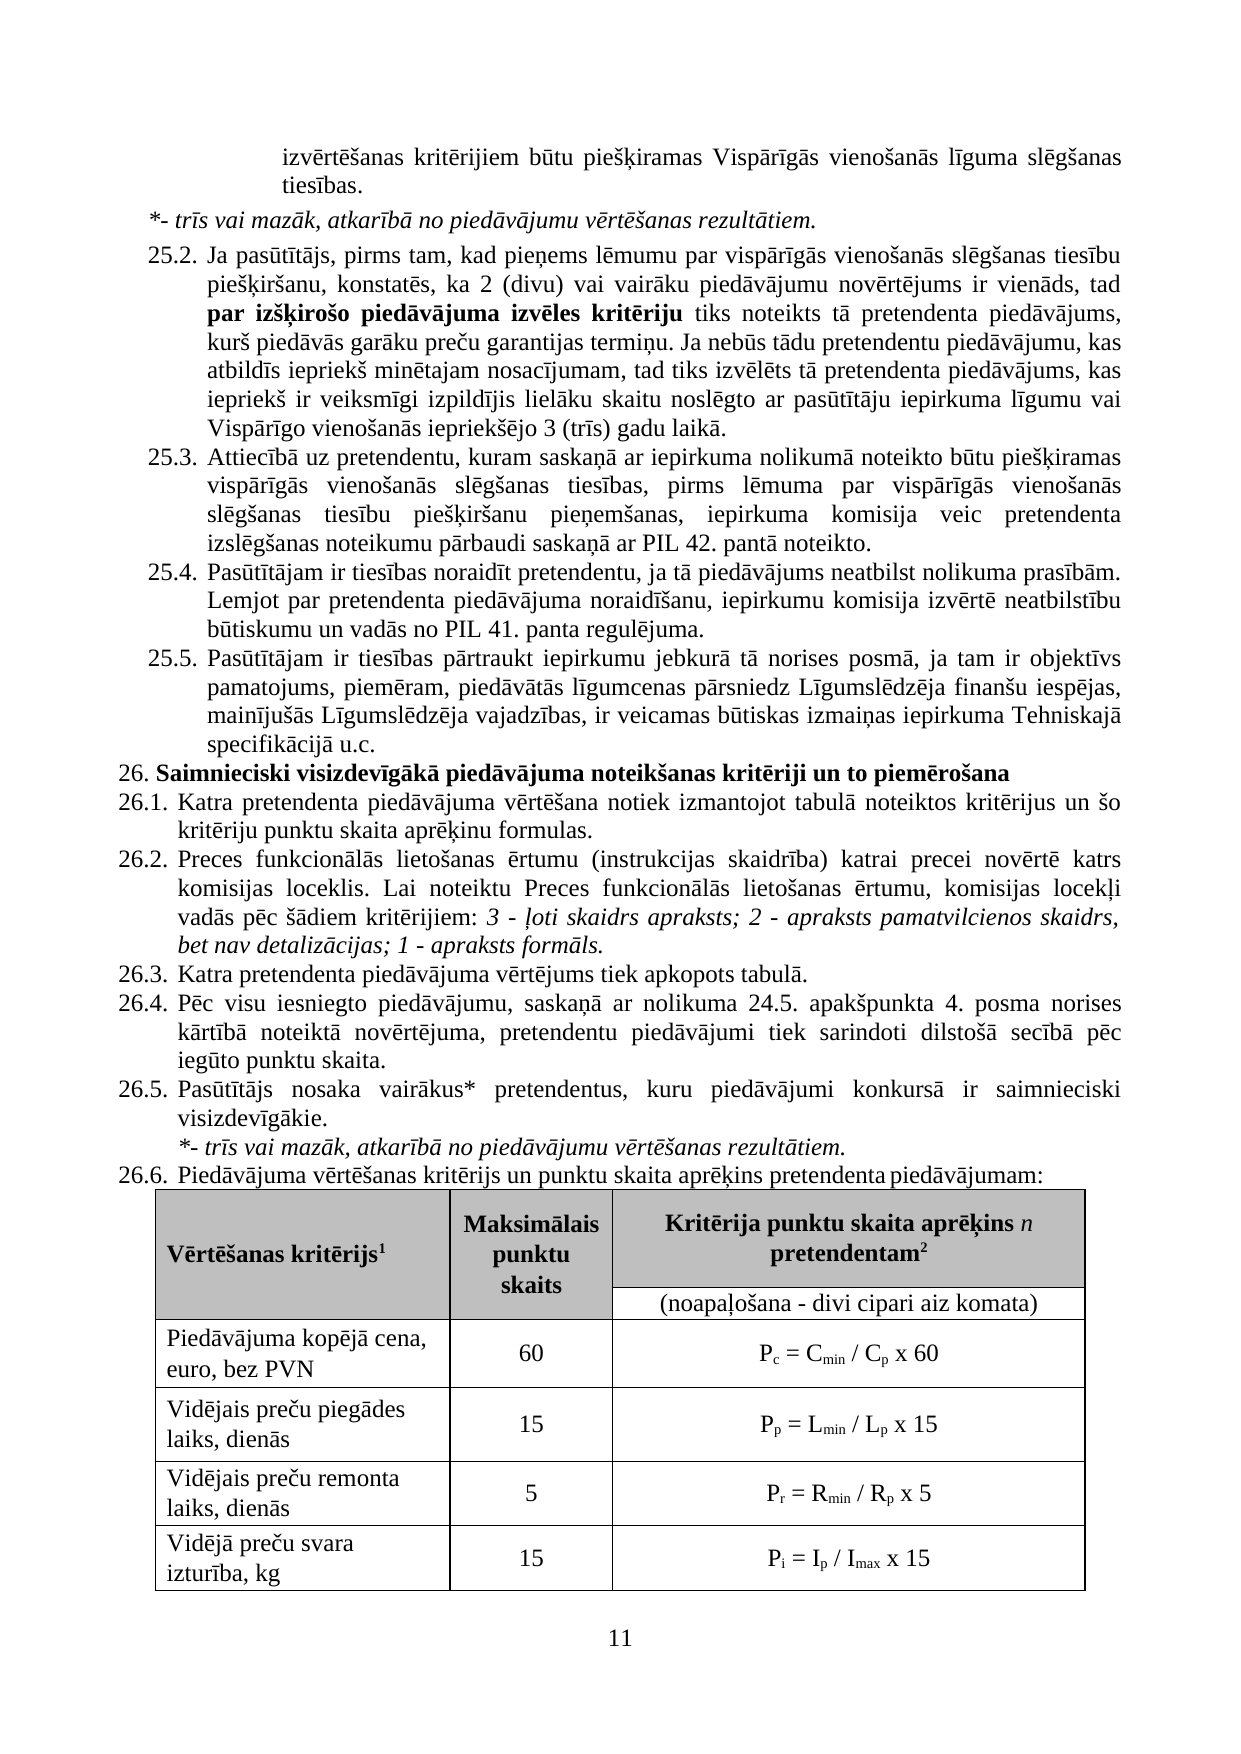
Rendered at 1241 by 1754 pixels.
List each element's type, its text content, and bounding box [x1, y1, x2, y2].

list Pasūtītājam ir tiesības noraidīt pretendentu, ja tā piedāvājums neatbilst nolikuma prasībām. Lemjot par pretendenta piedāvājuma noraidīšanu, iepirkumu komisija izvērtē neatbilstību būtiskumu un vadās no PIL 41. panta regulējuma. [148, 557, 1122, 643]
table_cell 60 [451, 1320, 612, 1387]
table_cell Vidējais preču remonta laiks, dienās [156, 1462, 449, 1525]
text *- trīs vai mazāk, atkarībā no piedāvājumu vērtēšanas rezultātiem. [148, 206, 1122, 234]
list Katra pretendenta piedāvājuma vērtēšana notiek izmantojot tabulā noteiktos kritērijus un šo kritēriju punktu skaita aprēķinu formulas. [118, 787, 1122, 844]
table_cell Pc = Cmin / Cp x 60 [613, 1320, 1084, 1387]
list Pēc visu iesniegto piedāvājumu, saskaņā ar nolikuma 24.5. apakšpunkta 4. posma norises kārtībā noteiktā novērtējuma, pretendentu piedāvājumi tiek sarindoti dilstošā secībā pēc iegūto punktu skaita. [118, 988, 1122, 1074]
table_header Vērtēšanas kritērijs1 [156, 1190, 449, 1319]
table_cell Pr = Rmin / Rp x 5 [613, 1462, 1084, 1525]
table_cell 15 [451, 1526, 612, 1590]
list Attiecībā uz pretendentu, kuram saskaņā ar iepirkuma nolikumā noteikto būtu piešķiramas vispārīgās vienošanās slēgšanas tiesības, pirms lēmuma par vispārīgās vienošanās slēgšanas tiesību piešķiršanu pieņemšanas, iepirkuma komisija veic pretendenta izslēgšanas noteikumu pārbaudi saskaņā ar PIL 42. pantā noteikto. [148, 442, 1122, 557]
table_header Kritērija punktu skaita aprēķins n pretendentam2 [613, 1190, 1084, 1287]
list Preces funkcionālās lietošanas ērtumu (instrukcijas skaidrība) katrai precei novērtē katrs komisijas loceklis. Lai noteiktu Preces funkcionālās lietošanas ērtumu, komisijas locekļi vadās pēc šādiem kritērijiem: 3 - ļoti skaidrs apraksts; 2 - apraksts pamatvilcienos skaidrs, bet nav detalizācijas; 1 - apraksts formāls. [118, 844, 1122, 959]
table_cell Pi = Ip / Imax x 15 [613, 1526, 1084, 1590]
list Piedāvājuma vērtēšanas kritērijs un punktu skaita aprēķins pretendenta piedāvājumam: [118, 1161, 1122, 1189]
table_cell Pp = Lmin / Lp x 15 [613, 1388, 1084, 1461]
table_cell Vidējā preču svara izturība, kg [156, 1526, 449, 1590]
table_cell Piedāvājuma kopējā cena, euro, bez PVN [156, 1320, 449, 1387]
list Ja pasūtītājs, pirms tam, kad pieņems lēmumu par vispārīgās vienošanās slēgšanas tiesību piešķiršanu, konstatēs, ka 2 (divu) vai vairāku piedāvājumu novērtējums ir vienāds, tad par izšķirošo piedāvājuma izvēles kritēriju tiks noteikts tā pretendenta piedāvājums, kurš piedāvās garāku preču garantijas termiņu. Ja nebūs tādu pretendentu piedāvājumu, kas atbildīs iepriekš minētajam nosacījumam, tad tiks izvēlēts tā pretendenta piedāvājums, kas iepriekš ir veiksmīgi izpildījis lielāku skaitu noslēgto ar pasūtītāju iepirkuma līgumu vai Vispārīgo vienošanās iepriekšējo 3 (trīs) gadu laikā. [148, 241, 1122, 442]
table_cell 15 [451, 1388, 612, 1461]
list *- trīs vai mazāk, atkarībā no piedāvājumu vērtēšanas rezultātiem. [177, 1132, 1122, 1161]
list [244, 142, 1122, 199]
table_cell (noapaļošana - divi cipari aiz komata) [613, 1288, 1084, 1319]
table_header Maksimālais punktu skaits [451, 1190, 612, 1319]
list Pasūtītājs nosaka vairākus* pretendentus, kuru piedāvājumi konkursā ir saimnieciski visizdevīgākie. [118, 1074, 1122, 1132]
list Katra pretendenta piedāvājuma vērtējums tiek apkopots tabulā. [118, 959, 1122, 988]
table_cell Vidējais preču piegādes laiks, dienās [156, 1388, 449, 1461]
list Pasūtītājam ir tiesības pārtraukt iepirkumu jebkurā tā norises posmā, ja tam ir objektīvs pamatojums, piemēram, piedāvātās līgumcenas pārsniedz Līgumslēdzēja finanšu iespējas, mainījušās Līgumslēdzēja vajadzības, ir veicamas būtiskas izmaiņas iepirkuma Tehniskajā specifikācijā u.c. [148, 643, 1122, 758]
table_cell 5 [451, 1462, 612, 1525]
text Saimnieciski visizdevīgākā piedāvājuma noteikšanas kritēriji un to piemērošana [118, 758, 1122, 787]
